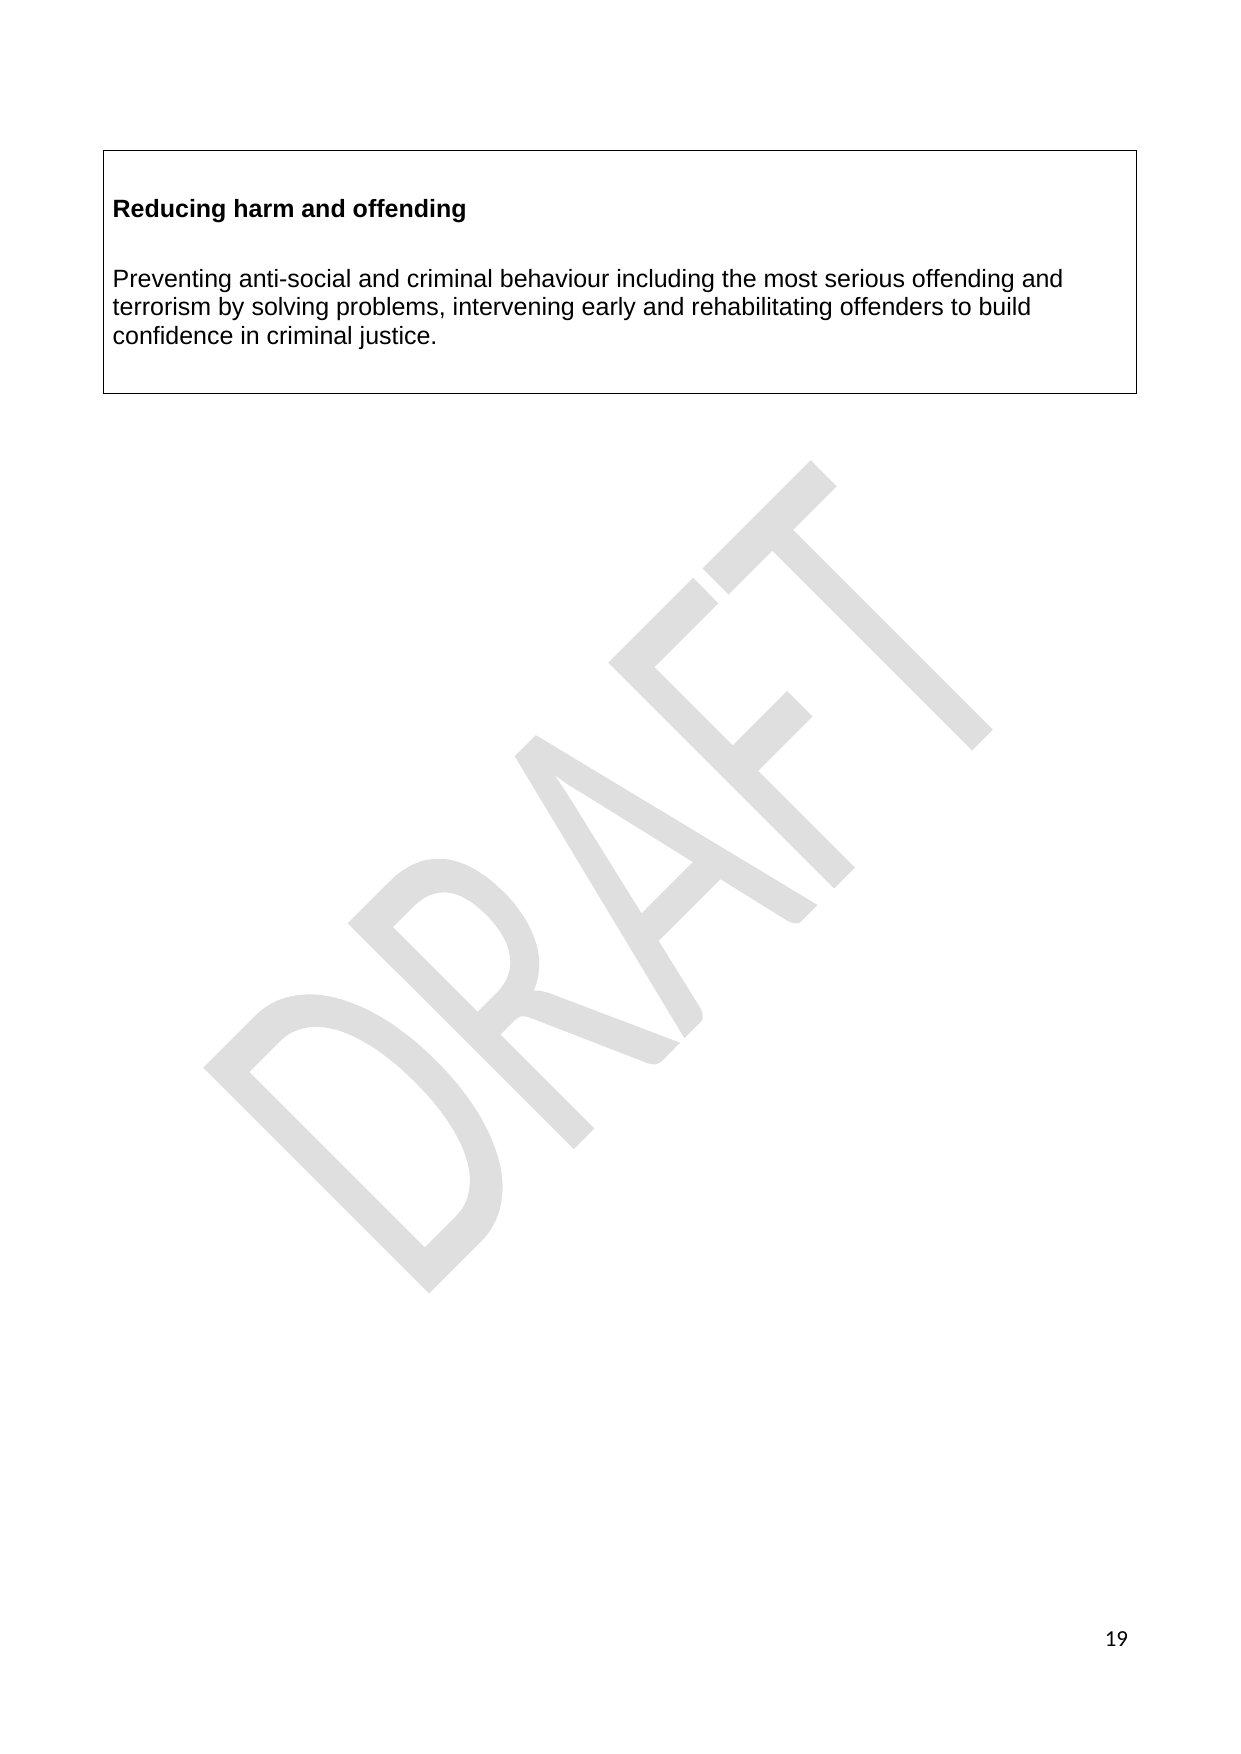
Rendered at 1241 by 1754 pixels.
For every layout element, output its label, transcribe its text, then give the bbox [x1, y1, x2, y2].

text Preventing anti-social and criminal behaviour including the most serious offending and terrorism by solving problems, intervening early and rehabilitating offenders to build confidence in criminal justice. [104, 261, 1136, 350]
text Reducing harm and offending [104, 191, 1136, 251]
